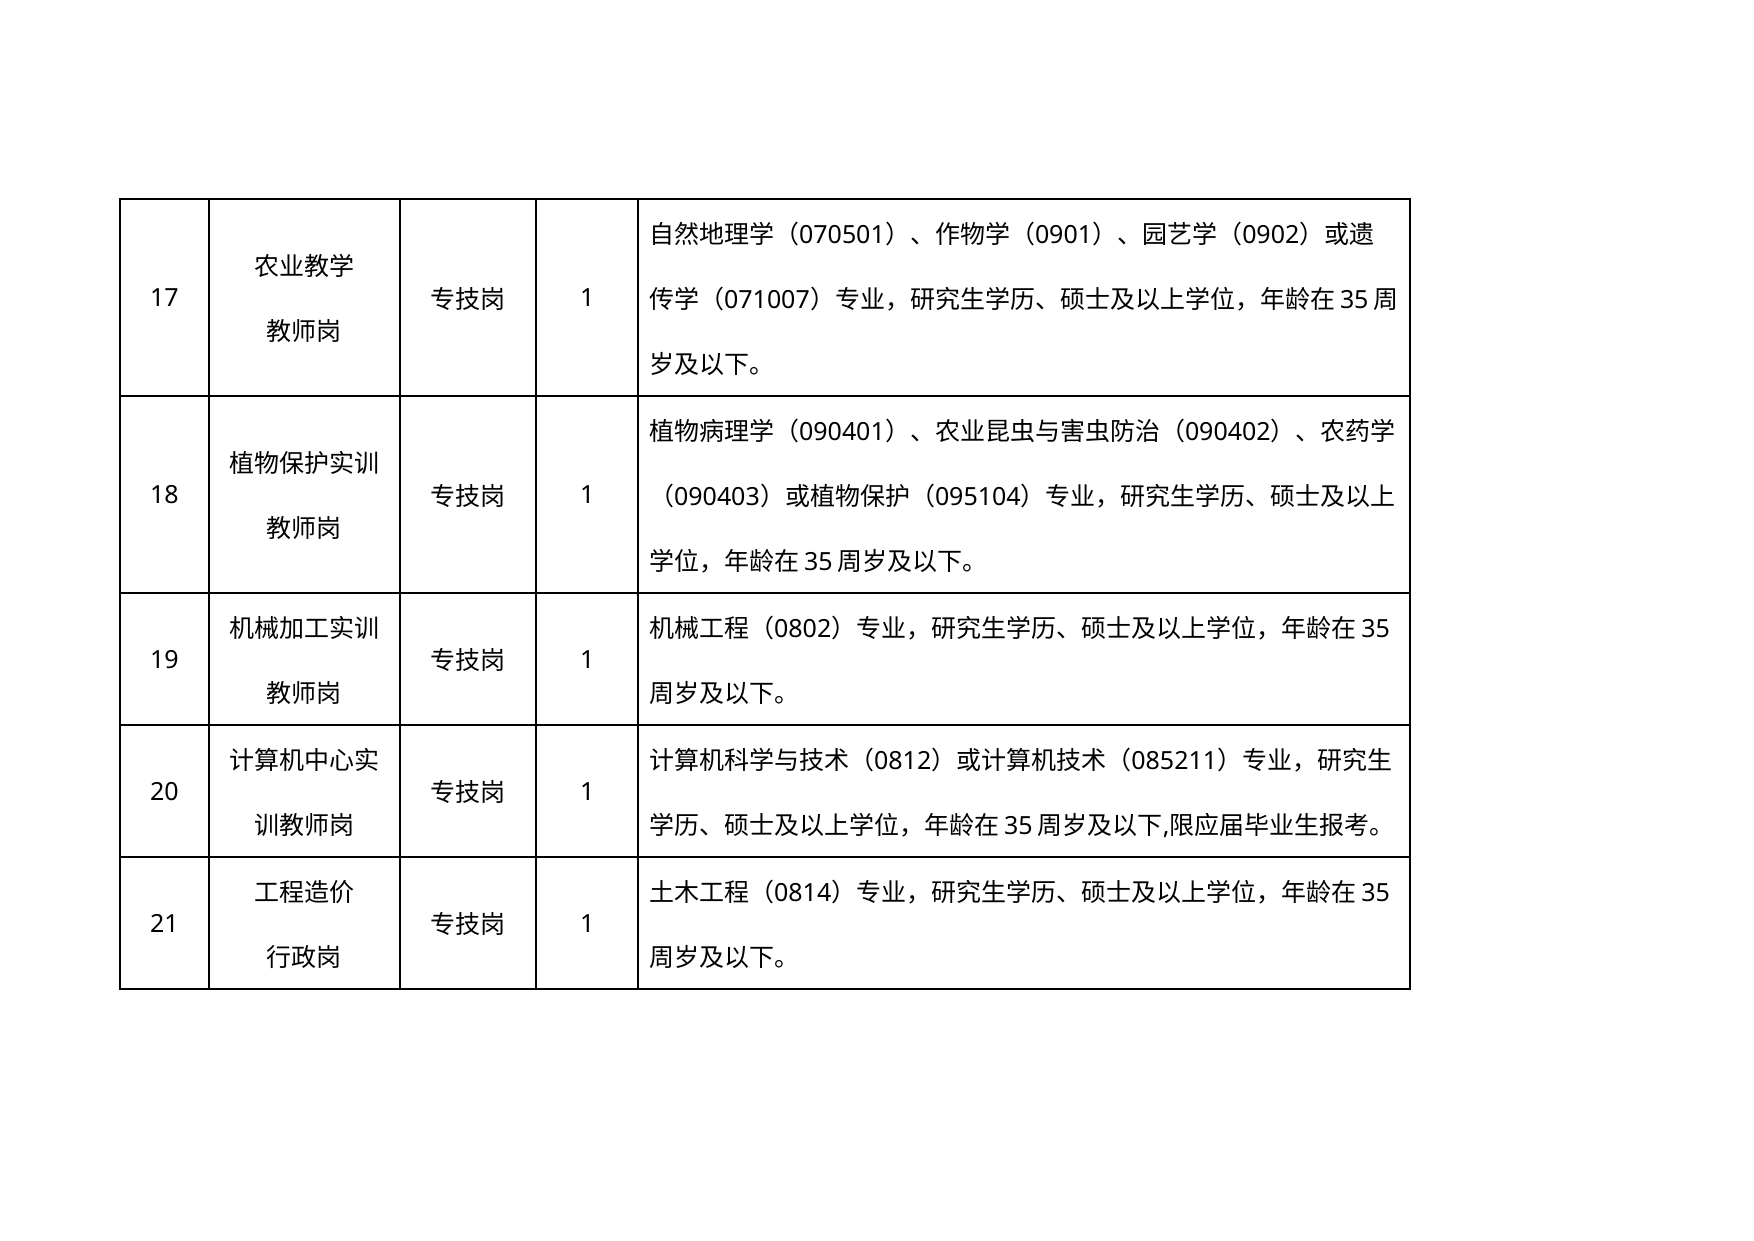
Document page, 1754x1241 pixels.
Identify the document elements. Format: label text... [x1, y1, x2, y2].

table_cell 专技岗 [401, 858, 535, 988]
table_cell 自然地理学（070501）、作物学（0901）、园艺学（0902）或遗传学（071007）专业，研究生学历、硕士及以上学位，年龄在35周岁及以下。 [639, 200, 1409, 395]
table_cell 机械工程（0802）专业，研究生学历、硕士及以上学位，年龄在35周岁及以下。 [639, 594, 1409, 724]
table_cell 18 [121, 397, 208, 592]
table_cell 1 [537, 858, 637, 988]
table_cell 工程造价 行政岗 [210, 858, 399, 988]
table_cell 1 [537, 200, 637, 395]
table_cell 农业教学 教师岗 [210, 200, 399, 395]
table_cell 专技岗 [401, 397, 535, 592]
table_cell 20 [121, 726, 208, 856]
table_cell 计算机科学与技术（0812）或计算机技术（085211）专业，研究生学历、硕士及以上学位，年龄在35周岁及以下,限应届毕业生报考。 [639, 726, 1409, 856]
table_cell 机械加工实训教师岗 [210, 594, 399, 724]
table_cell 1 [537, 594, 637, 724]
table_cell 专技岗 [401, 200, 535, 395]
table_cell 植物保护实训教师岗 [210, 397, 399, 592]
table_cell 19 [121, 594, 208, 724]
table_cell 1 [537, 397, 637, 592]
table_cell 专技岗 [401, 594, 535, 724]
table_cell 17 [121, 200, 208, 395]
table_cell 土木工程（0814）专业，研究生学历、硕士及以上学位，年龄在35周岁及以下。 [639, 858, 1409, 988]
table_cell 专技岗 [401, 726, 535, 856]
table_cell 1 [537, 726, 637, 856]
table_cell 计算机中心实训教师岗 [210, 726, 399, 856]
table_cell 植物病理学（090401）、农业昆虫与害虫防治（090402）、农药学（090403）或植物保护（095104）专业，研究生学历、硕士及以上学位，年龄在35周岁及以下。 [639, 397, 1409, 592]
table_cell 21 [121, 858, 208, 988]
